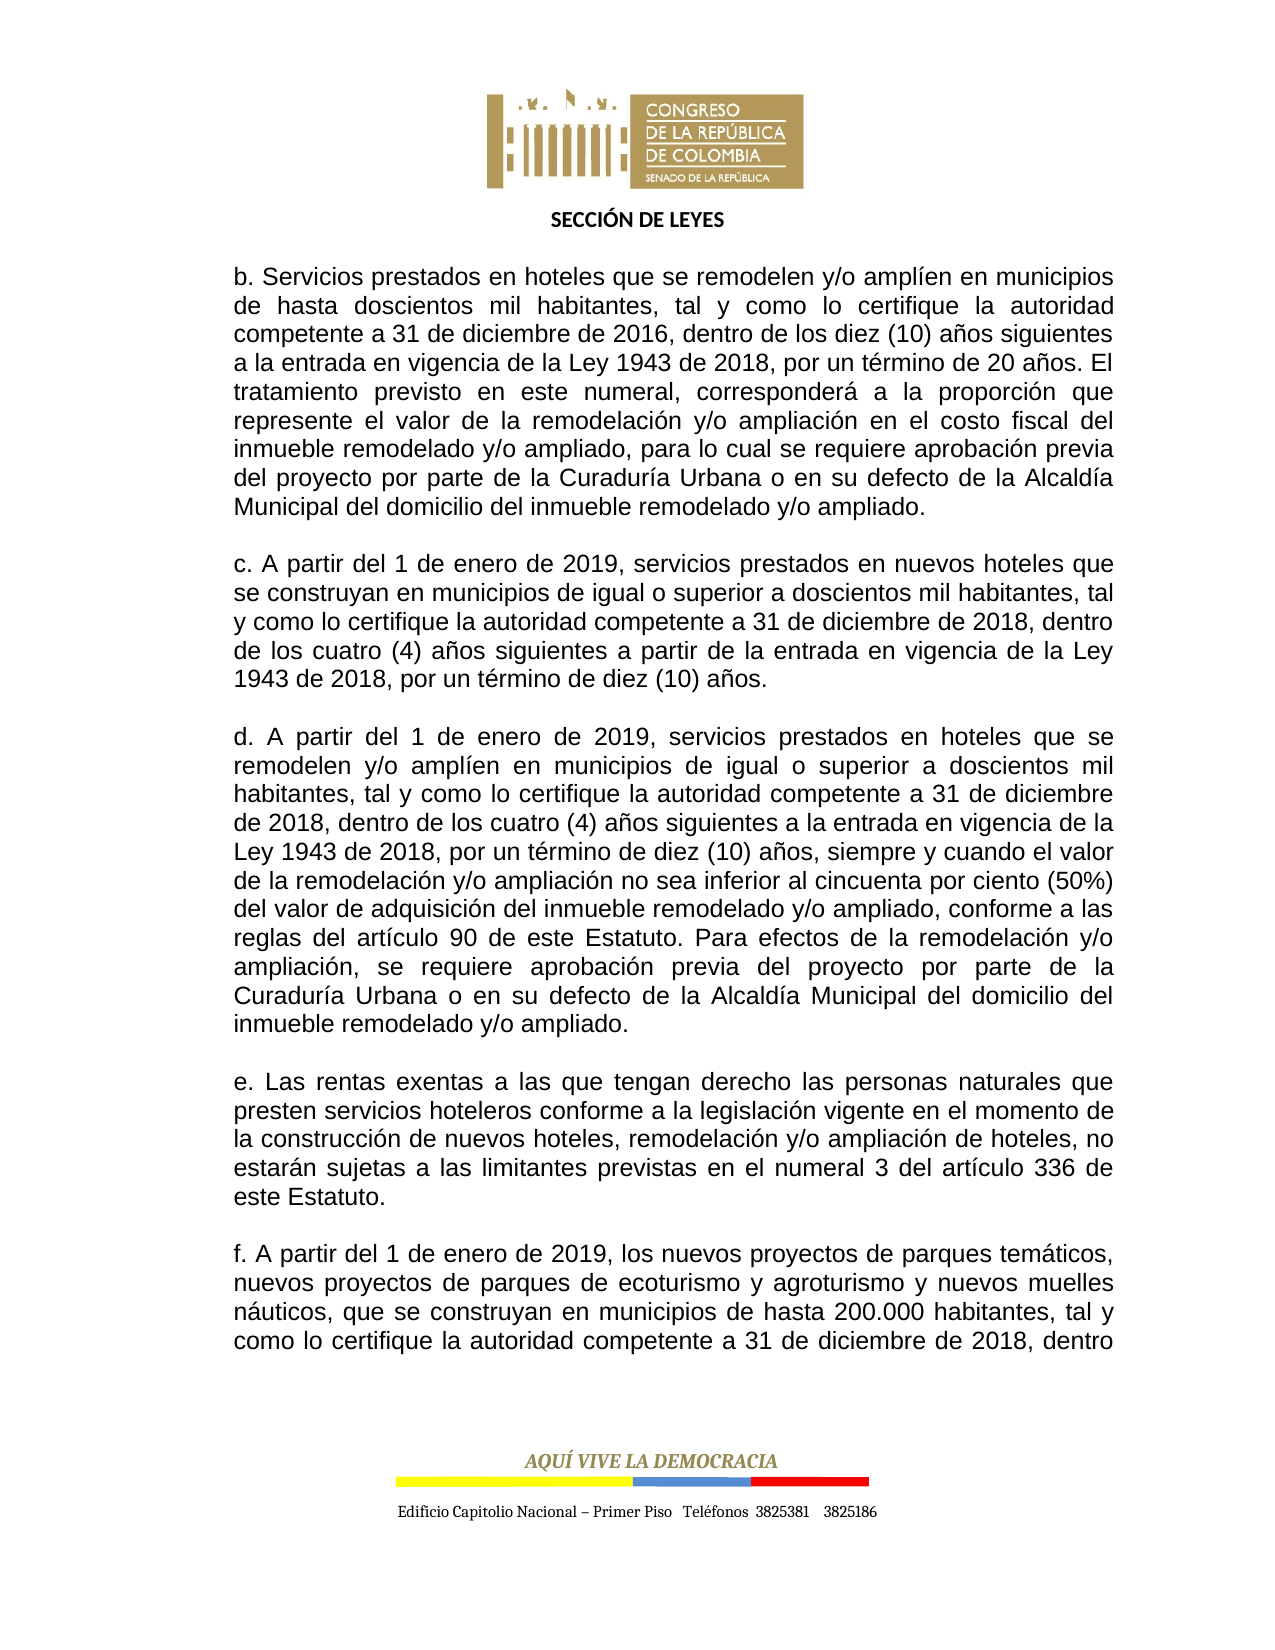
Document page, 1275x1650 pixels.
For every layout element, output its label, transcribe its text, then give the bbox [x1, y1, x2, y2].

text e. Las rentas exentas a las que tengan derecho las personas naturales que presten servicios hoteleros conforme a la legislación vigente en el momento de la construcción de nuevos hoteles, remodelación y/o ampliación de hoteles, no estarán sujetas a las limitantes previstas en el numeral 3 del artículo 336 de este Estatuto. [233, 1067, 1116, 1211]
picture [479, 83, 810, 200]
text b. Servicios prestados en hoteles que se remodelen y/o amplíen en municipios de hasta doscientos mil habitantes, tal y como lo certifique la autoridad competente a 31 de diciembre de 2016, dentro de los diez (10) años siguientes a la entrada en vigencia de la Ley 1943 de 2018, por un término de 20 años. El tratamiento previsto en este numeral, corresponderá a la proporción que represente el valor de la remodelación y/o ampliación en el costo fiscal del inmueble remodelado y/o ampliado, para lo cual se requiere aprobación previa del proyecto por parte de la Curaduría Urbana o en su defecto de la Alcaldía Municipal del domicilio del inmueble remodelado y/o ampliado. [233, 262, 1116, 521]
text c. A partir del 1 de enero de 2019, servicios prestados en nuevos hoteles que se construyan en municipios de igual o superior a doscientos mil habitantes, tal y como lo certifique la autoridad competente a 31 de diciembre de 2018, dentro de los cuatro (4) años siguientes a partir de la entrada en vigencia de la Ley 1943 de 2018, por un término de diez (10) años. [233, 549, 1116, 693]
text d. A partir del 1 de enero de 2019, servicios prestados en hoteles que se remodelen y/o amplíen en municipios de igual o superior a doscientos mil habitantes, tal y como lo certifique la autoridad competente a 31 de diciembre de 2018, dentro de los cuatro (4) años siguientes a la entrada en vigencia de la Ley 1943 de 2018, por un término de diez (10) años, siempre y cuando el valor de la remodelación y/o ampliación no sea inferior al cincuenta por ciento (50%) del valor de adquisición del inmueble remodelado y/o ampliado, conforme a las reglas del artículo 90 de este Estatuto. Para efectos de la remodelación y/o ampliación, se requiere aprobación previa del proyecto por parte de la Curaduría Urbana o en su defecto de la Alcaldía Municipal del domicilio del inmueble remodelado y/o ampliado. [233, 722, 1116, 1038]
